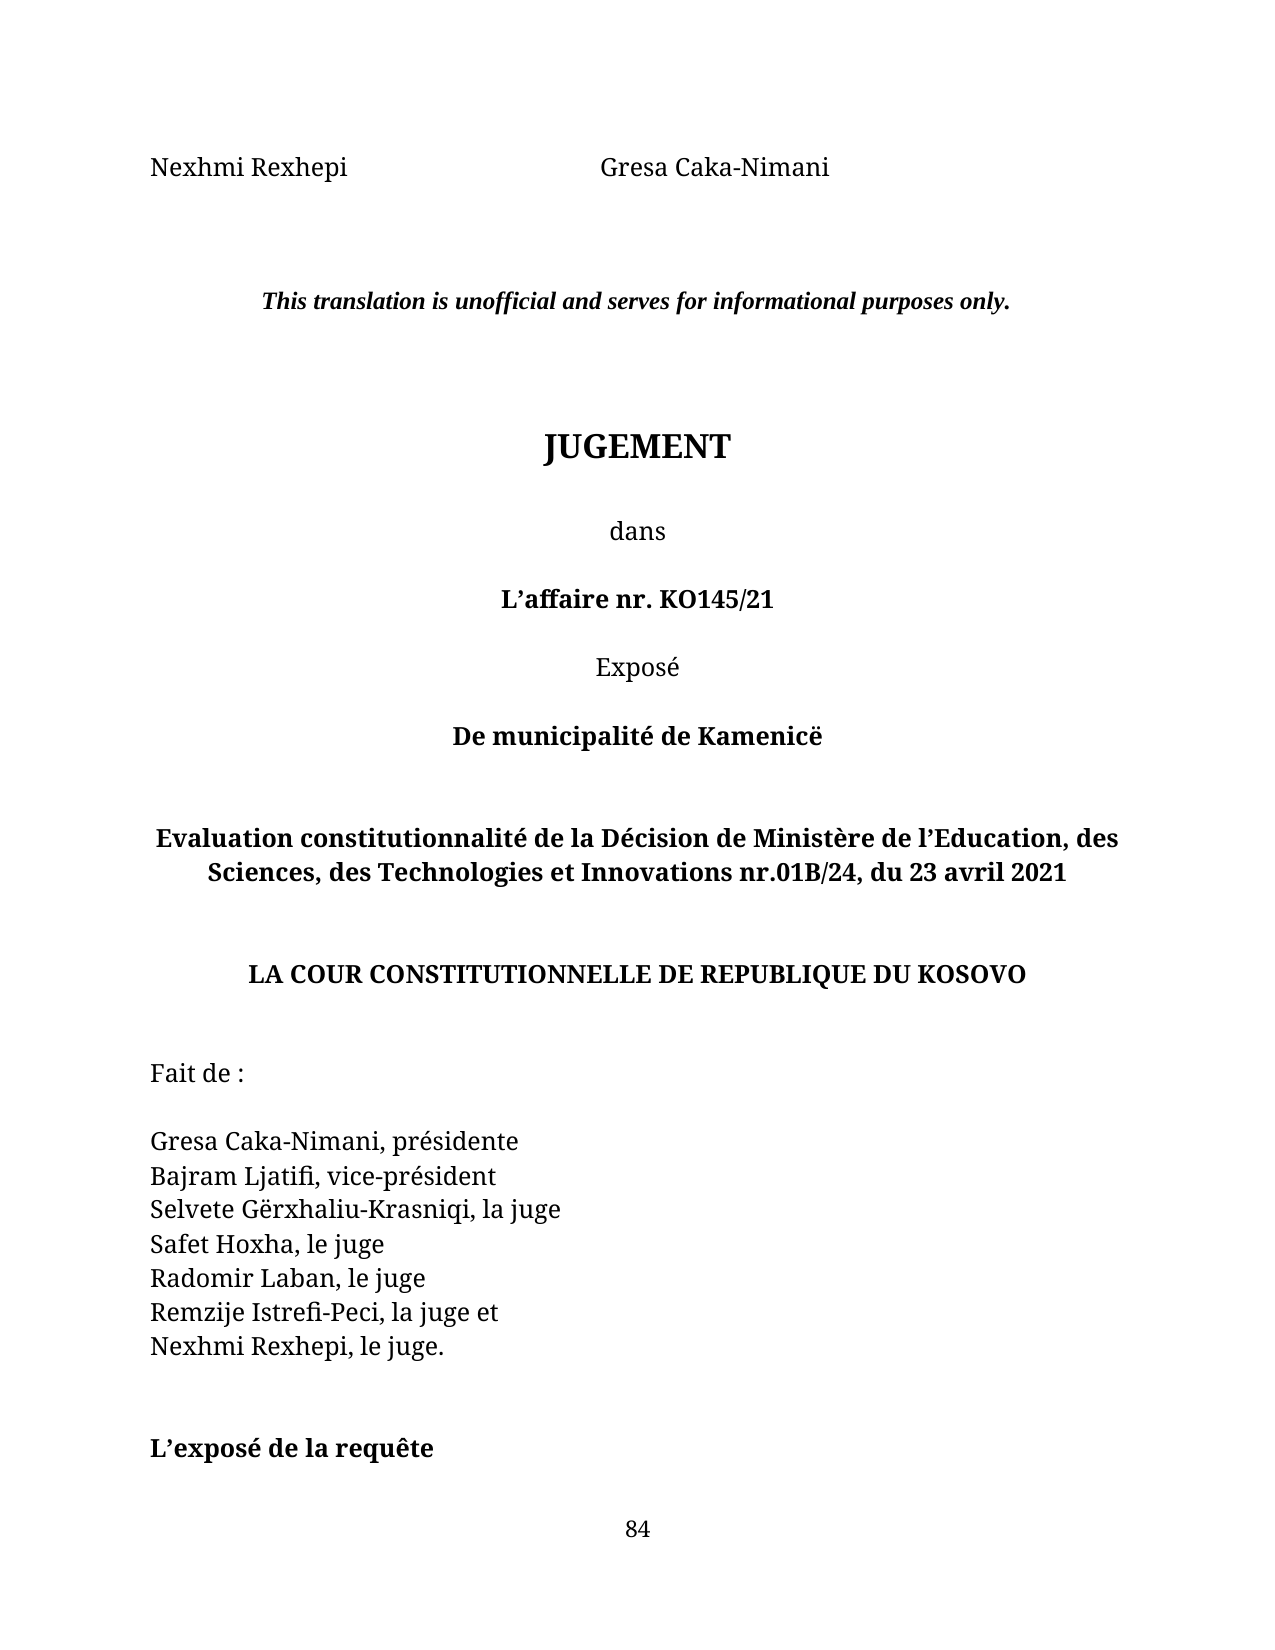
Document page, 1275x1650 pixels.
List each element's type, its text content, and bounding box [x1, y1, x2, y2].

text dans [150, 514, 1125, 548]
text Bajram Ljatifi, vice-président [150, 1158, 1125, 1192]
text This translation is unofficial and serves for informational purposes only. [150, 286, 1125, 315]
text Selvete Gërxhaliu-Krasniqi, la juge [150, 1192, 1125, 1226]
text Nexhmi Rexhepi, le juge. [150, 1328, 1125, 1362]
text JUGEMENT [150, 423, 1125, 468]
text L’exposé de la requête [150, 1431, 1125, 1465]
text Safet Hoxha, le juge [150, 1226, 1125, 1260]
text Evaluation constitutionnalité de la Décision de Ministère de l’Education, des Sciences, des Technologies et Innovations nr.01B/24, du 23 avril 2021 [150, 820, 1125, 888]
text Fait de : [150, 1056, 1125, 1090]
text L’affaire nr. KO145/21 [150, 582, 1125, 616]
text Radomir Laban, le juge [150, 1260, 1125, 1294]
text De municipalité de Kamenicë [150, 718, 1125, 752]
text Remzije Istrefi-Peci, la juge et [150, 1294, 1125, 1328]
text Gresa Caka-Nimani, présidente [150, 1124, 1125, 1158]
text LA COUR CONSTITUTIONNELLE DE REPUBLIQUE DU KOSOVO [150, 957, 1125, 991]
text Nexhmi Rexhepi Gresa Caka-Nimani [150, 150, 1125, 184]
text Exposé [150, 650, 1125, 684]
